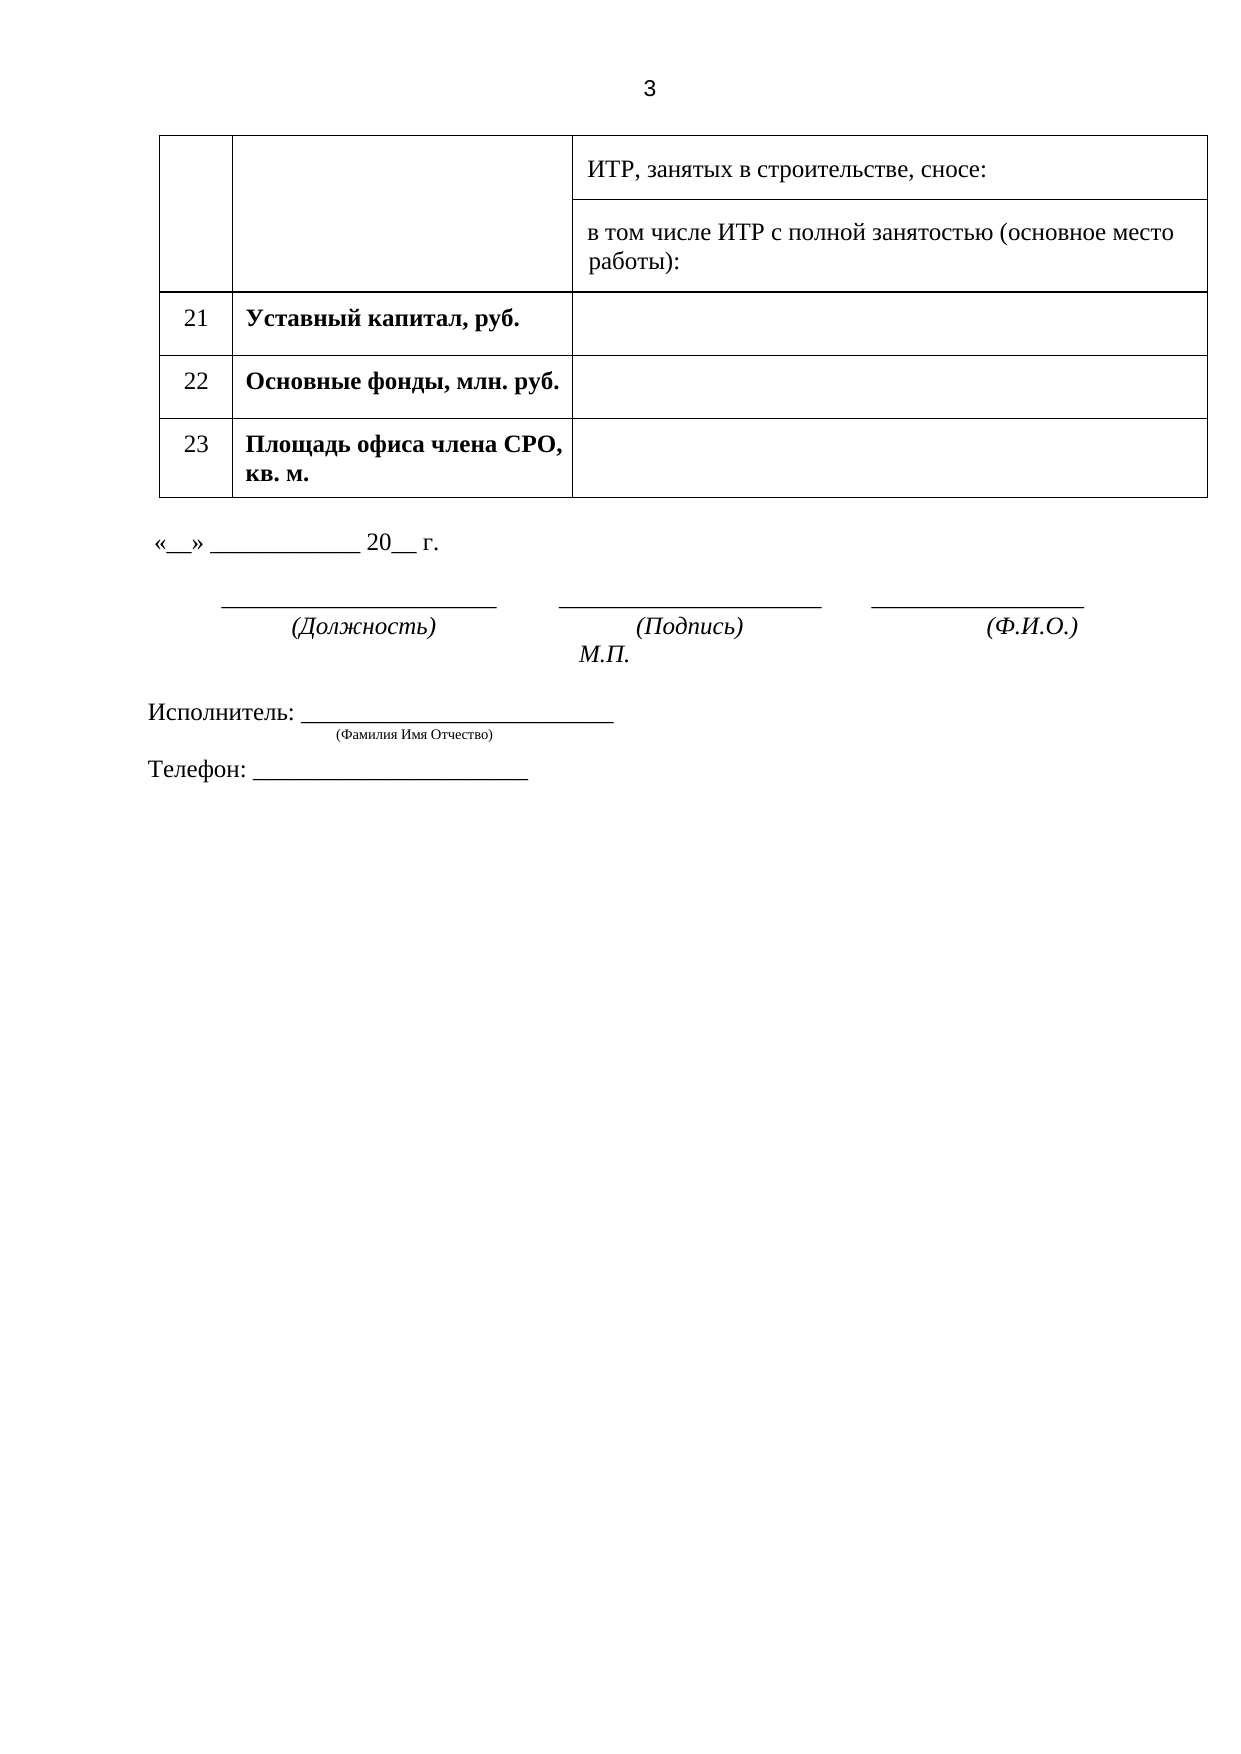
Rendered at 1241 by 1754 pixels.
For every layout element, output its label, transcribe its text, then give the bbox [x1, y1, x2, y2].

table_cell 20 [160, 136, 232, 291]
table_cell [573, 293, 1207, 354]
table_cell ИТР, занятых в строительстве, сносе: [573, 136, 1207, 199]
text Исполнитель: _________________________ [148, 697, 1152, 726]
table_cell [573, 356, 1207, 418]
table_cell [573, 419, 1207, 497]
table_cell в том числе ИТР с полной занятостью (основное место работы): [573, 200, 1207, 291]
table_cell 22 [160, 356, 232, 418]
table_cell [233, 136, 572, 291]
text (Должность) (Подпись) (Ф.И.О.) [148, 611, 1152, 639]
text Телефон: ______________________ [148, 754, 1152, 783]
table_cell 21 [160, 293, 232, 354]
text (Фамилия Имя Отчество) [148, 726, 1152, 754]
table_cell 23 [160, 419, 232, 497]
table_cell Площадь офиса члена СРО, кв. м. [233, 419, 572, 497]
text М.П. [148, 639, 1152, 668]
table_cell Уставный капитал, руб. [233, 293, 572, 354]
table_cell Основные фонды, млн. руб. [233, 356, 572, 418]
text «__» ____________ 20__ г. [148, 527, 1152, 556]
text ______________________ _____________________ _________________ [148, 582, 1152, 611]
